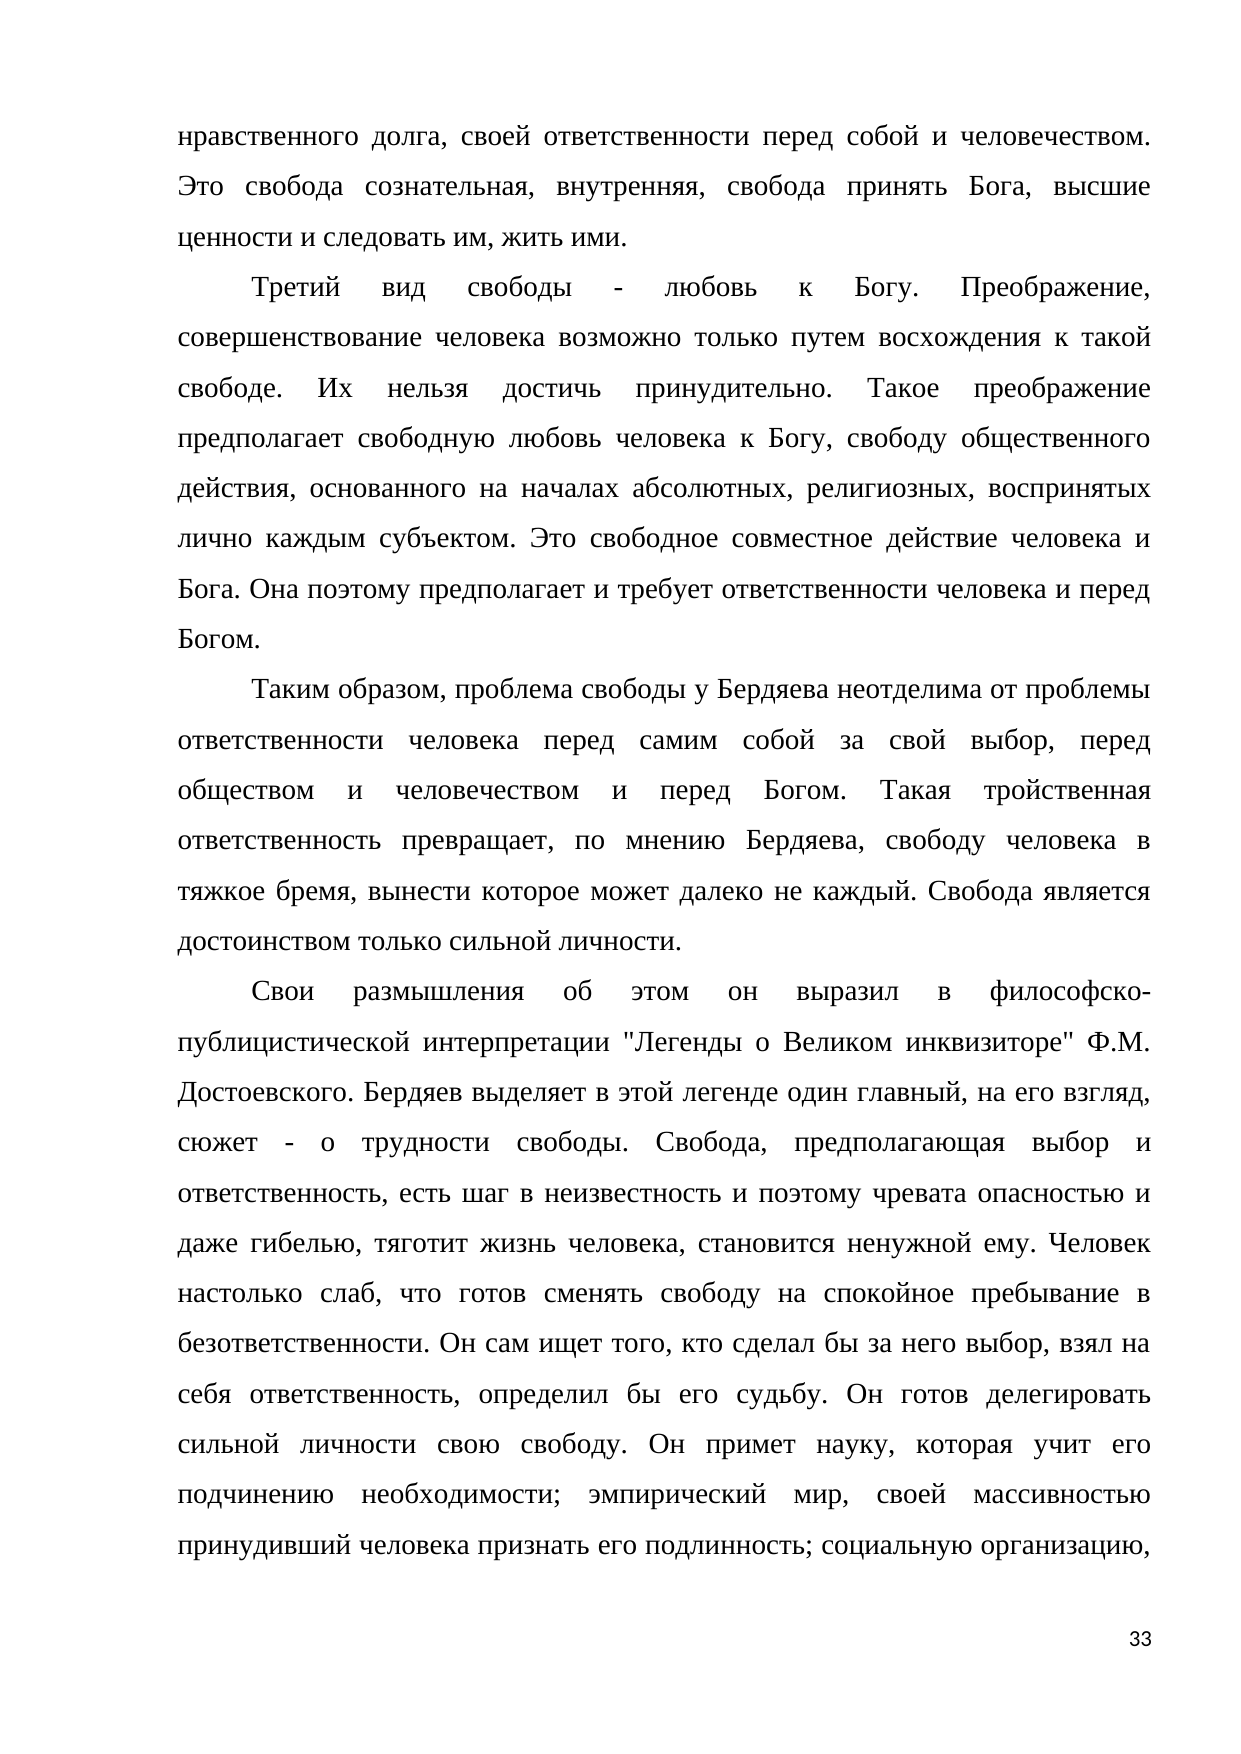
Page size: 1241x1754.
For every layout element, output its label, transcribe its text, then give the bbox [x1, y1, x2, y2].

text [177, 118, 1152, 252]
text Третий вид свободы - любовь к Богу. Преображение, совершенствование человека возможно только путем восхождения к такой свободе. Их нельзя достичь принудительно. Такое преображение предполагает свободную любовь человека к Богу, свободу общественного действия, основанного на началах абсолютных, религиозных, воспринятых лично каждым субъектом. Это свободное совместное действие человека и Бога. Она поэтому предполагает и требует ответственности человека и перед Богом. [177, 269, 1152, 655]
text Таким образом, проблема свободы у Бердяева неотделима от проблемы ответственности человека перед самим собой за свой выбор, перед обществом и человечеством и перед Богом. Такая тройственная ответственность превращает, по мнению Бердяева, свободу человека в тяжкое бремя, вынести которое может далеко не каждый. Свобода является достоинством только сильной личности. [177, 672, 1152, 957]
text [177, 973, 1152, 1560]
